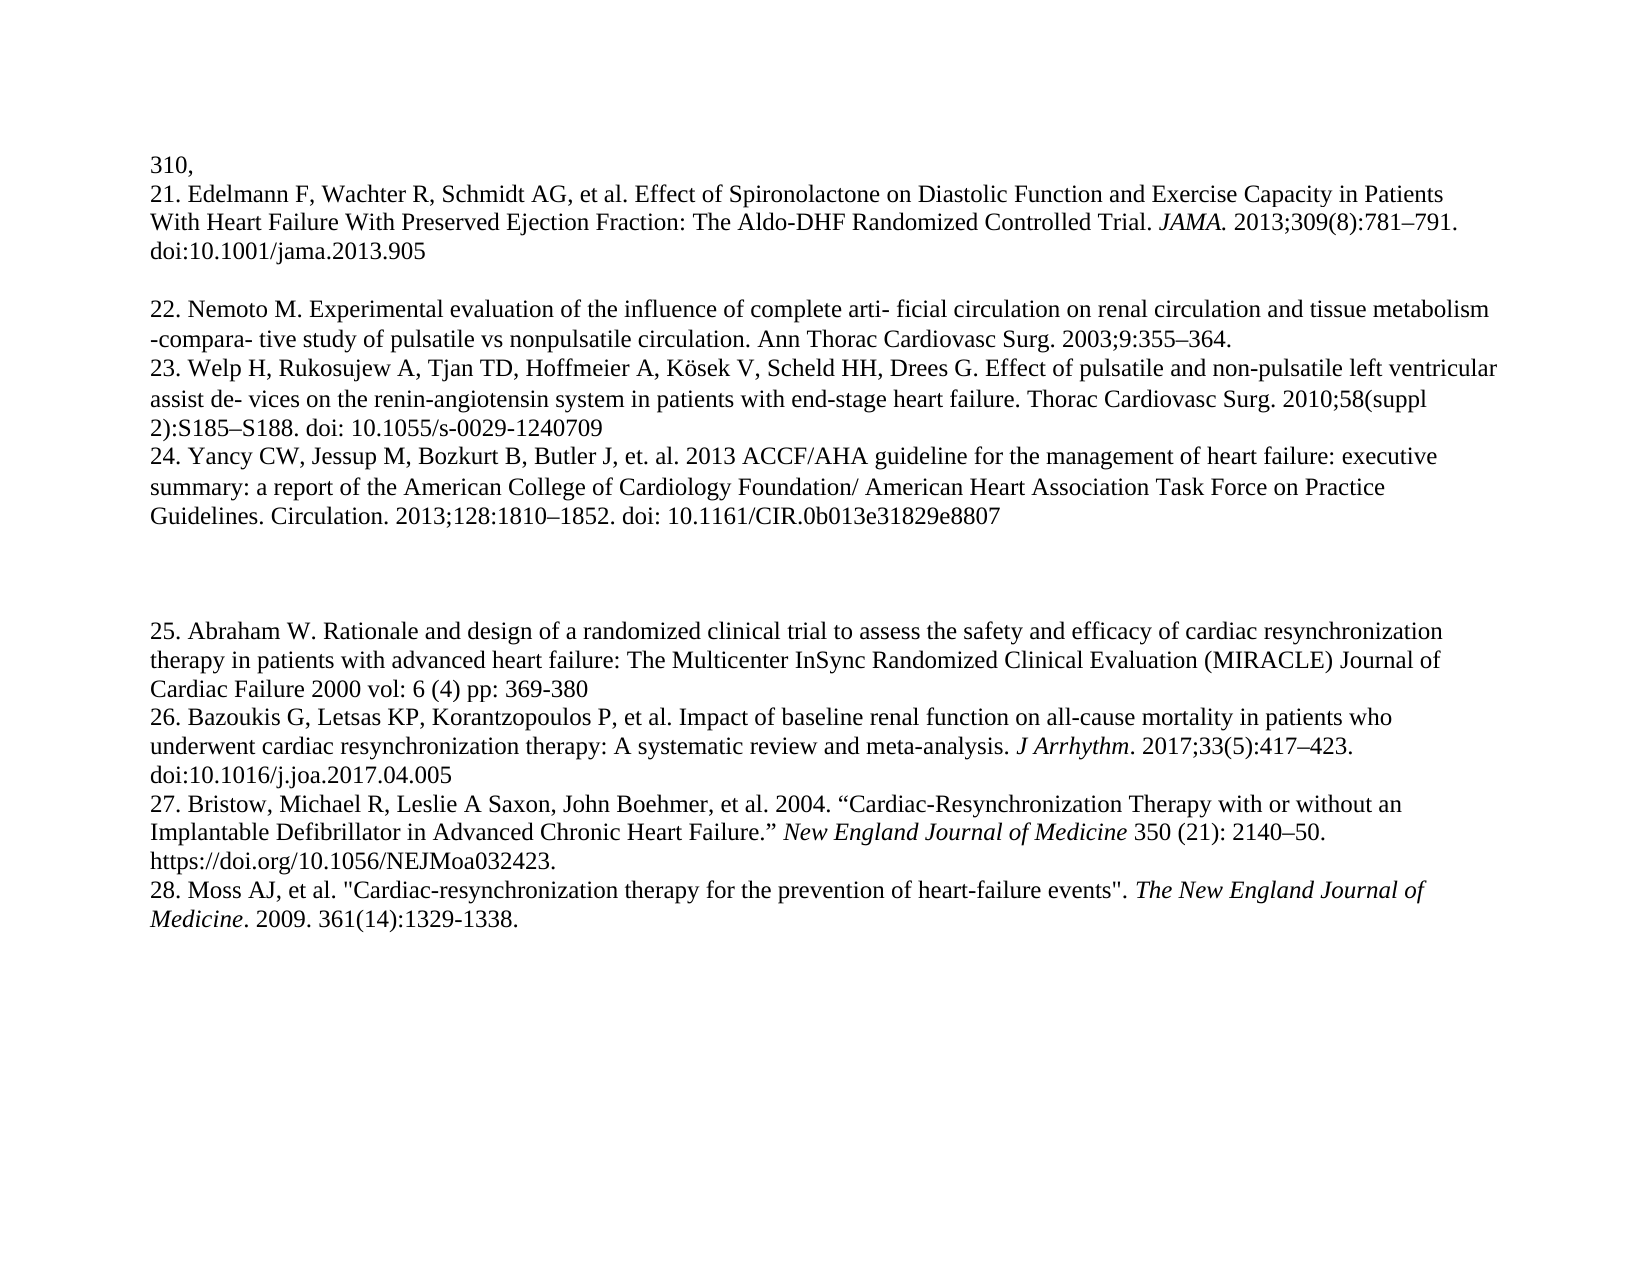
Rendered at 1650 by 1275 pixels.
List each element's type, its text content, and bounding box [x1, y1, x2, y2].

text 21. Edelmann F, Wachter R, Schmidt AG, et al. Effect of Spironolactone on Diastolic Function and Exercise Capacity in Patients With Heart Failure With Preserved Ejection Fraction: The Aldo-DHF Randomized Controlled Trial. JAMA. 2013;309(8):781–791. doi:10.1001/jama.2013.905 [426, 179, 1500, 265]
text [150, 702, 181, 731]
text 26. Bazoukis G, Letsas KP, Korantzopoulos P, et al. Impact of baseline renal function on all-cause mortality in patients who underwent cardiac resynchronization therapy: A systematic review and meta-analysis. J Arrhythm. 2017;33(5):417–423. doi:10.1016/j.joa.2017.04.005 [452, 702, 1500, 789]
text 28. Moss AJ, et al. "Cardiac-resynchronization therapy for the prevention of heart-failure events". The New England Journal of Medicine. 2009. 361(14):1329-1338. [519, 875, 1500, 932]
text 24. ﻿Yancy CW, Jessup M, Bozkurt B, Butler J, et. al. 2013 ACCF/AHA guideline for the management of heart failure: executive summary: a report of the American College of Cardiology Foundation/ American Heart Association Task Force on Practice Guidelines. Circulation. 2013;128:1810–1852. doi: 10.1161/CIR.0b013e31829e8807 [150, 442, 1500, 530]
text 25. Abraham W. Rationale and design of a randomized clinical trial to assess the safety and efficacy of cardiac resynchronization therapy in patients with advanced heart failure: The Multicenter InSync Randomized Clinical Evaluation (MIRACLE) Journal of Cardiac Failure 2000 vol: 6 (4) pp: 369-380 [150, 616, 1500, 702]
text 27. Bristow, Michael R, Leslie A Saxon, John Boehmer, et al. 2004. “Cardiac-Resynchronization Therapy with or without an Implantable Defibrillator in Advanced Chronic Heart Failure.” New England Journal of Medicine 350 (21): 2140–50. https://doi.org/10.1056/NEJMoa032423. [150, 789, 1500, 875]
text 22. ﻿Nemoto M. Experimental evaluation of the influence of complete arti- ficial circulation on renal circulation and tissue metabolism -compara- tive study of pulsatile vs nonpulsatile circulation. Ann Thorac Cardiovasc Surg. 2003;9:355–364. [150, 294, 1500, 353]
text 23. ﻿Welp H, Rukosujew A, Tjan TD, Hoffmeier A, Kösek V, Scheld HH, Drees G. Effect of pulsatile and non-pulsatile left ventricular assist de- vices on the renin-angiotensin system in patients with end-stage heart failure. Thorac Cardiovasc Surg. 2010;58(suppl 2):S185–S188. doi: 10.1055/s-0029-1240709 [150, 353, 1500, 442]
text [150, 150, 1500, 179]
